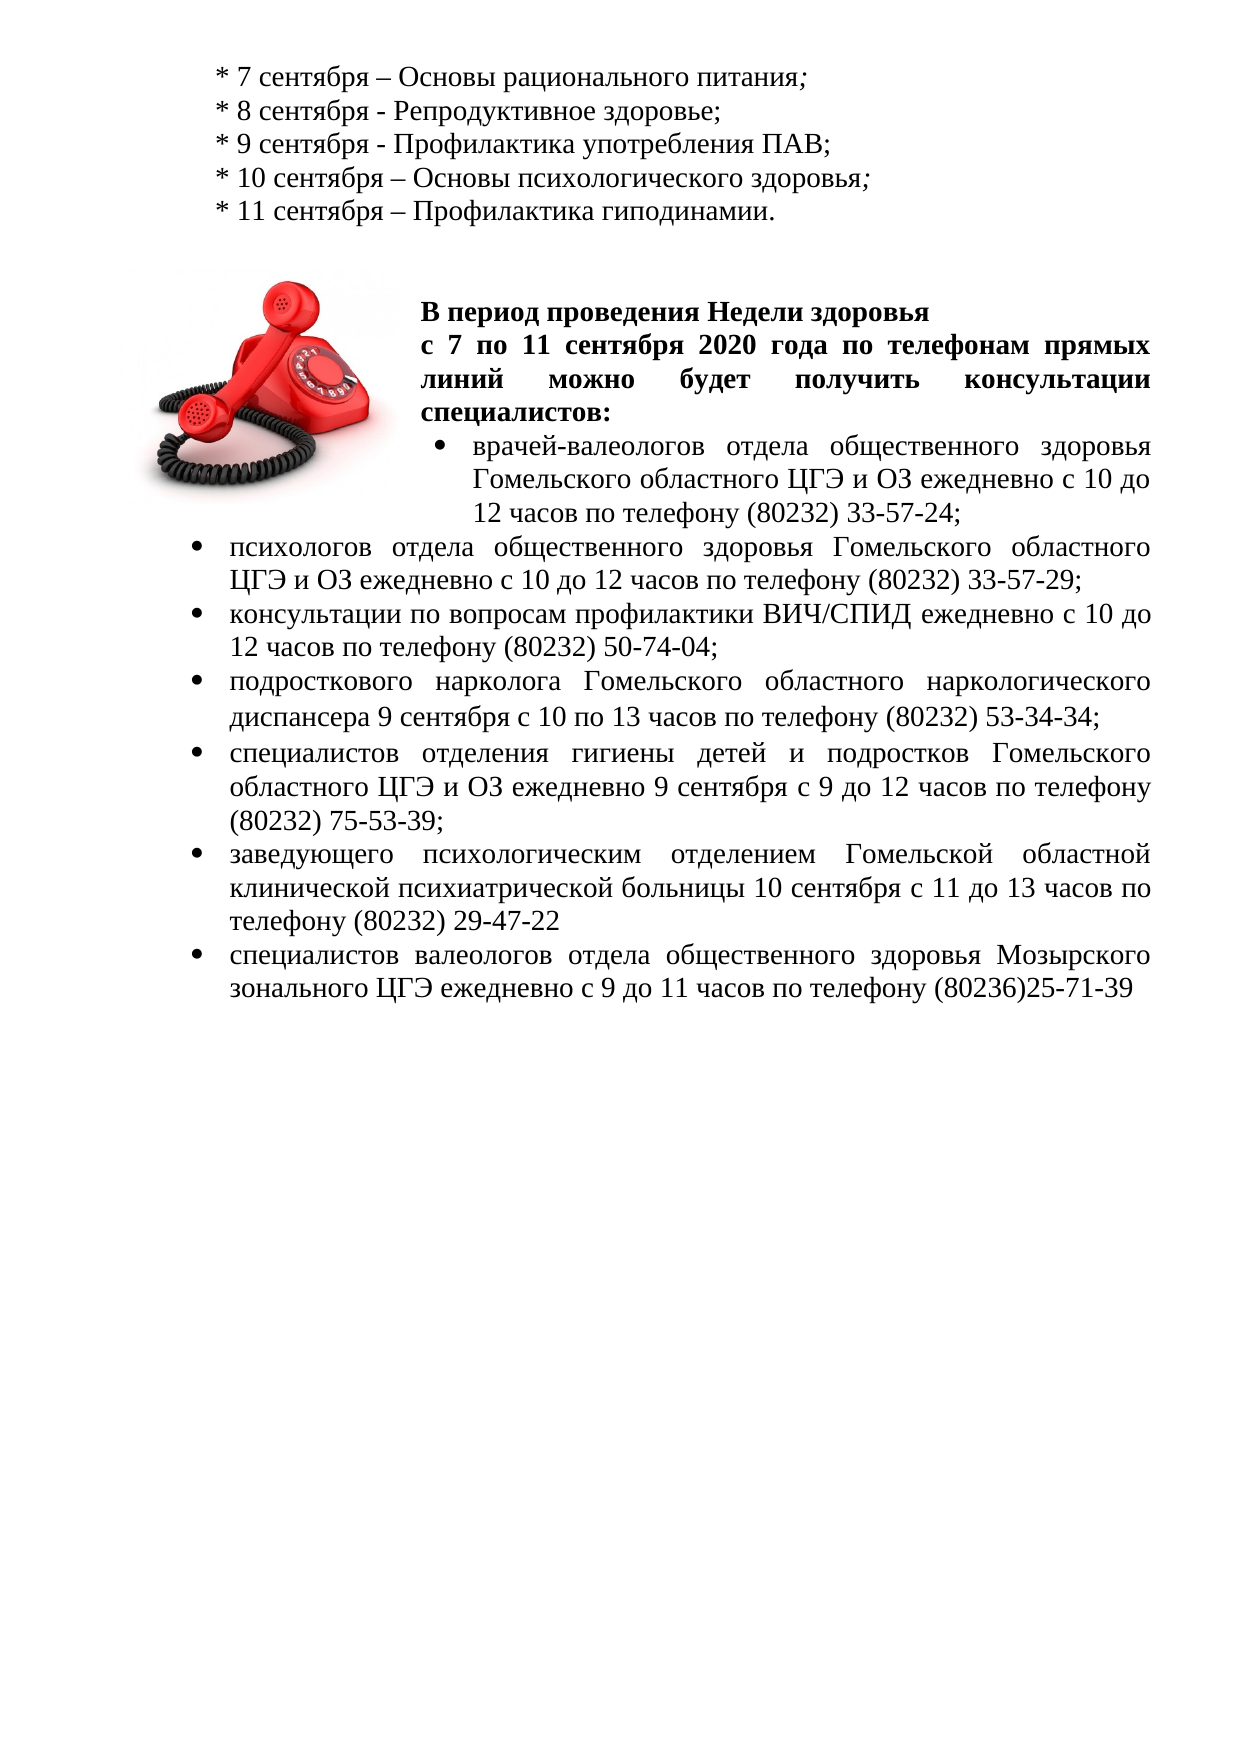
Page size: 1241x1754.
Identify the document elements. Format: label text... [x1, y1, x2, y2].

text * 11 сентября – Профилактика гиподинамии. [177, 193, 1152, 227]
list заведующего психологическим отделением Гомельской областной клинической психиатрической больницы 10 сентября с 11 до 13 часов по телефону (80232) 29-47-22 [192, 836, 1152, 937]
text * 9 сентября - Профилактика употребления ПАВ; [177, 126, 1152, 160]
list специалистов отделения гигиены детей и подростков Гомельского областного ЦГЭ и ОЗ ежедневно 9 сентября с 9 до 12 часов по телефону (80232) 75-53-39; [192, 736, 1152, 836]
text с 7 по 11 сентября 2020 года по телефонам прямых линий можно будет получить консультации специалистов: [402, 327, 1152, 428]
list подросткового нарколога Гомельского областного наркологического диспансера 9 сентября с 10 по 13 часов по телефону (80232) 53-34-34; [192, 663, 1152, 733]
text * 8 сентября - Репродуктивное здоровье; [177, 93, 1152, 126]
list специалистов валеологов отдела общественного здоровья Мозырского зонального ЦГЭ ежедневно с 9 до 11 часов по телефону (80236)25-71-39 [192, 937, 1152, 1004]
list психологов отдела общественного здоровья Гомельского областного ЦГЭ и ОЗ ежедневно с 10 до 12 часов по телефону (80232) 33-57-29; [192, 529, 1152, 596]
text В период проведения Недели здоровья [402, 294, 1152, 327]
list врачей-валеологов отдела общественного здоровья Гомельского областного ЦГЭ и ОЗ ежедневно с 10 до 12 часов по телефону (80232) 33-57-24; [192, 428, 1152, 529]
picture [118, 269, 402, 504]
text * 10 сентября – Основы психологического здоровья; [177, 160, 1152, 193]
list консультации по вопросам профилактики ВИЧ/СПИД ежедневно с 10 до 12 часов по телефону (80232) 50-74-04; [192, 596, 1152, 663]
text * 7 сентября – Основы рационального питания; [177, 59, 1152, 93]
